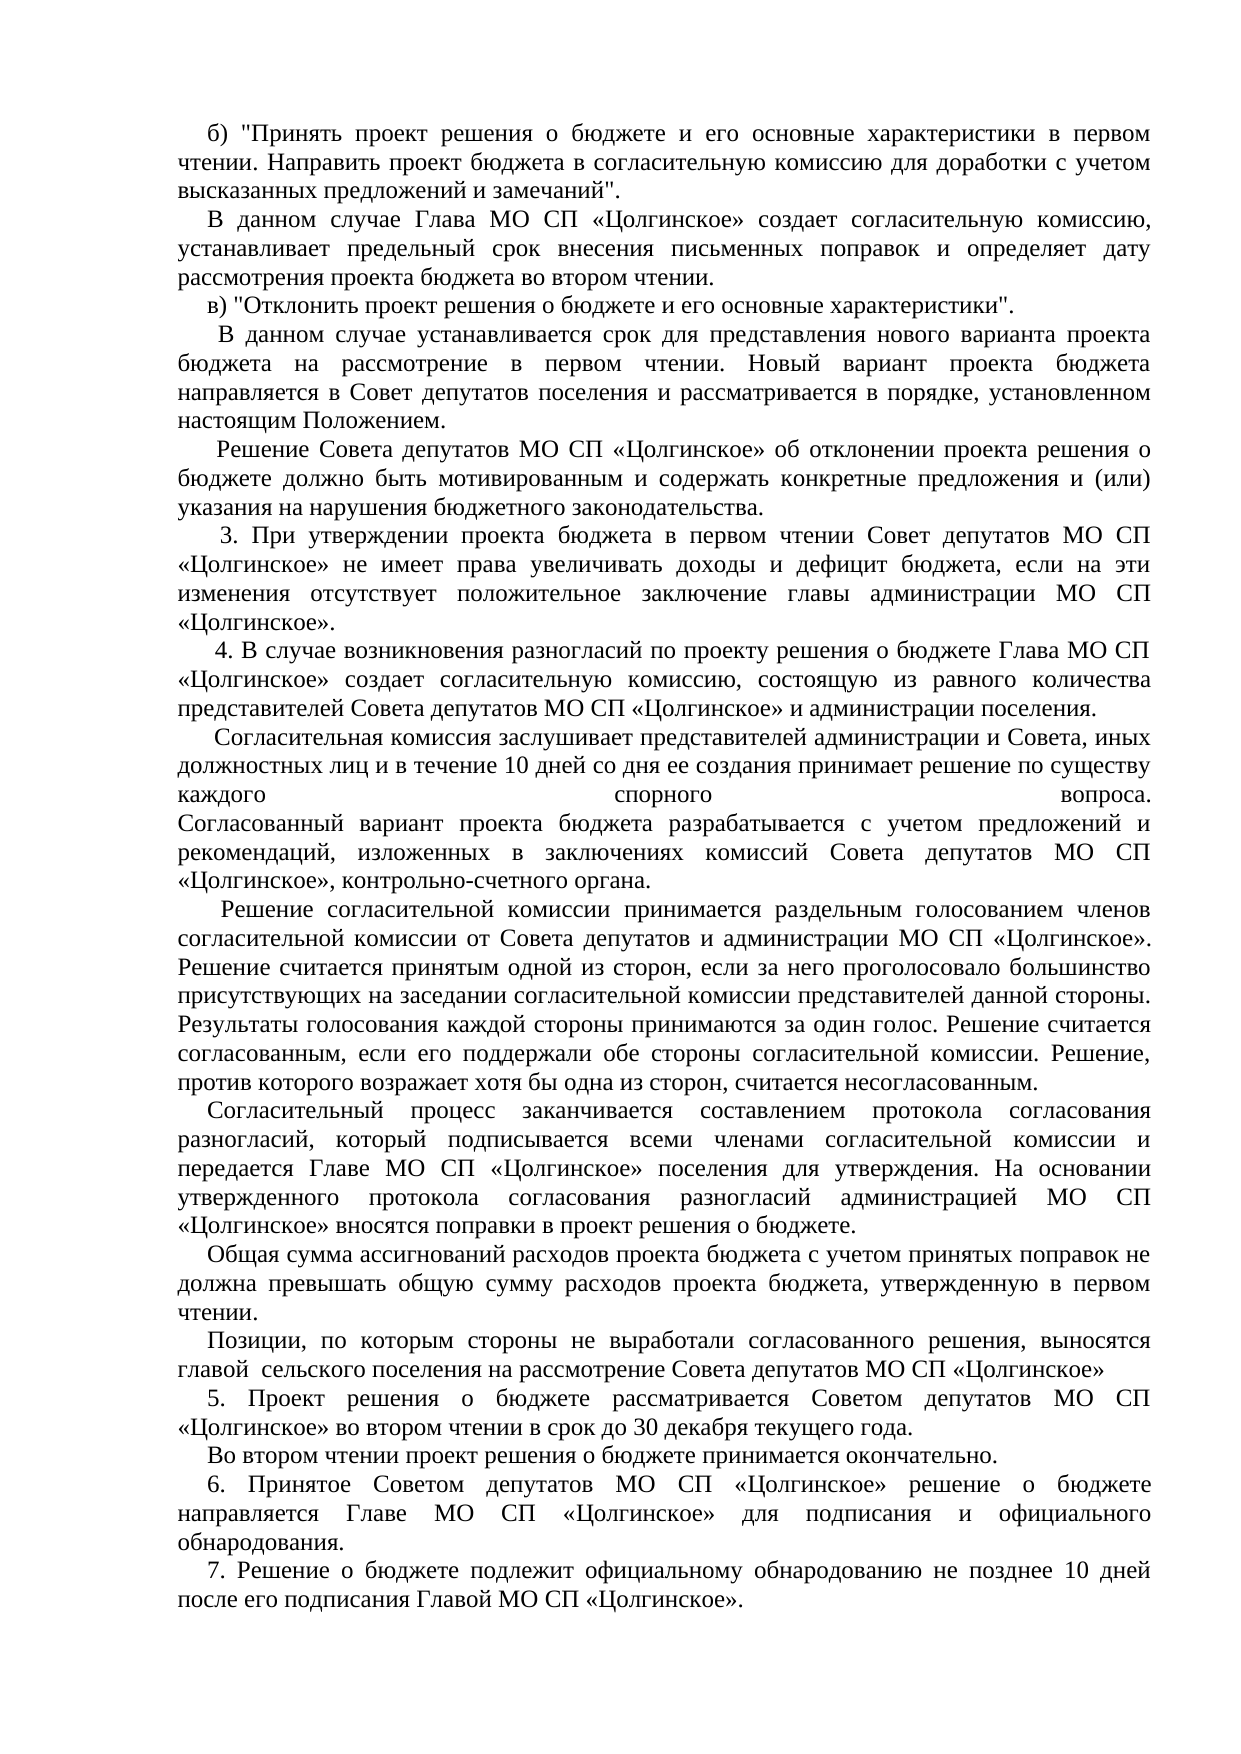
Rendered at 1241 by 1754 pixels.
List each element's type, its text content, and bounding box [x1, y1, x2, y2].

text Согласительная комиссия заслушивает представителей администрации и Совета, иных должностных лиц и в течение 10 дней со дня ее создания принимает решение по существу каждого спорного вопроса. Согласованный вариант проекта бюджета разрабатывается с учетом предложений и рекомендаций, изложенных в заключениях комиссий Совета депутатов МО СП «Цолгинское», контрольно-счетного органа. [177, 722, 1152, 894]
text Позиции, по которым стороны не выработали согласованного решения, выносятся главой сельского поселения на рассмотрение Совета депутатов МО СП «Цолгинское» [177, 1326, 1152, 1383]
text Решение Совета депутатов МО СП «Цолгинское» об отклонении проекта решения о бюджете должно быть мотивированным и содержать конкретные предложения и (или) указания на нарушения бюджетного законодательства. [177, 434, 1152, 521]
text В данном случае Глава МО СП «Цолгинское» создает согласительную комиссию, устанавливает предельный срок внесения письменных поправок и определяет дату рассмотрения проекта бюджета во втором чтении. [177, 204, 1152, 291]
text б) "Принять проект решения о бюджете и его основные характеристики в первом чтении. Направить проект бюджета в согласительную комиссию для доработки с учетом высказанных предложений и замечаний". [177, 118, 1152, 204]
text Общая сумма ассигнований расходов проекта бюджета с учетом принятых поправок не должна превышать общую сумму расходов проекта бюджета, утвержденную в первом чтении. [177, 1239, 1152, 1326]
text 6. Принятое Советом депутатов МО СП «Цолгинское» решение о бюджете направляется Главе МО СП «Цолгинское» для подписания и официального обнародования. [177, 1469, 1152, 1556]
text в) "Отклонить проект решения о бюджете и его основные характеристики". [177, 291, 1152, 319]
text 5. Проект решения о бюджете рассматривается Советом депутатов МО СП «Цолгинское» во втором чтении в срок до 30 декабря текущего года. [177, 1383, 1152, 1441]
text Согласительный процесс заканчивается составлением протокола согласования разногласий, который подписывается всеми членами согласительной комиссии и передается Главе МО СП «Цолгинское» поселения для утверждения. На основании утвержденного протокола согласования разногласий администрацией МО СП «Цолгинское» вносятся поправки в проект решения о бюджете. [177, 1096, 1152, 1239]
text Во втором чтении проект решения о бюджете принимается окончательно. [177, 1441, 1152, 1469]
text В данном случае устанавливается срок для представления нового варианта проекта бюджета на рассмотрение в первом чтении. Новый вариант проекта бюджета направляется в Совет депутатов поселения и рассматривается в порядке, установленном настоящим Положением. [177, 319, 1152, 434]
text 3. При утверждении проекта бюджета в первом чтении Совет депутатов МО СП «Цолгинское» не имеет права увеличивать доходы и дефицит бюджета, если на эти изменения отсутствует положительное заключение главы администрации МО СП «Цолгинское». [177, 521, 1152, 636]
text Решение согласительной комиссии принимается раздельным голосованием членов согласительной комиссии от Совета депутатов и администрации МО СП «Цолгинское». Решение считается принятым одной из сторон, если за него проголосовало большинство присутствующих на заседании согласительной комиссии представителей данной стороны. Результаты голосования каждой стороны принимаются за один голос. Решение считается согласованным, если его поддержали обе стороны согласительной комиссии. Решение, против которого возражает хотя бы одна из сторон, считается несогласованным. [177, 894, 1152, 1096]
text 7. Решение о бюджете подлежит официальному обнародованию не позднее 10 дней после его подписания Главой МО СП «Цолгинское». [177, 1556, 1152, 1613]
text 4. В случае возникновения разногласий по проекту решения о бюджете Глава МО СП «Цолгинское» создает согласительную комиссию, состоящую из равного количества представителей Совета депутатов МО СП «Цолгинское» и администрации поселения. [177, 636, 1152, 722]
